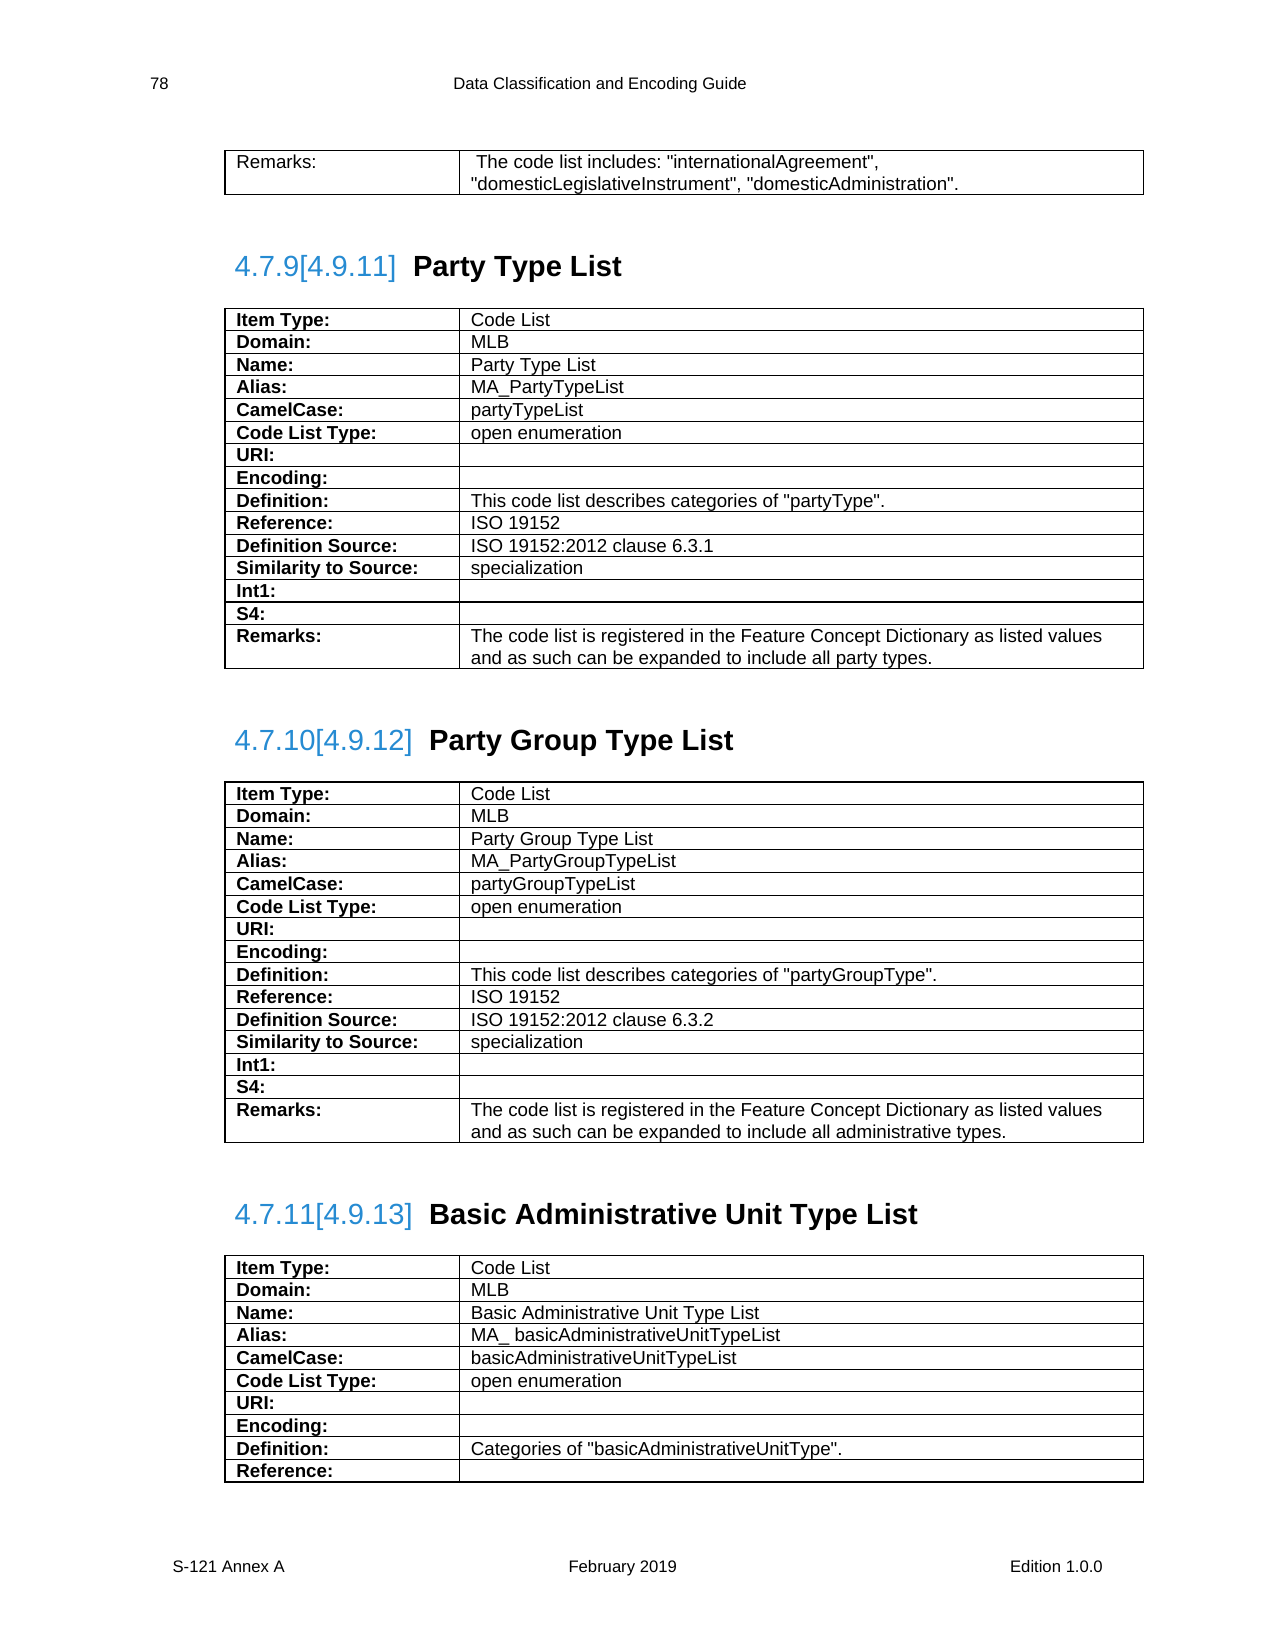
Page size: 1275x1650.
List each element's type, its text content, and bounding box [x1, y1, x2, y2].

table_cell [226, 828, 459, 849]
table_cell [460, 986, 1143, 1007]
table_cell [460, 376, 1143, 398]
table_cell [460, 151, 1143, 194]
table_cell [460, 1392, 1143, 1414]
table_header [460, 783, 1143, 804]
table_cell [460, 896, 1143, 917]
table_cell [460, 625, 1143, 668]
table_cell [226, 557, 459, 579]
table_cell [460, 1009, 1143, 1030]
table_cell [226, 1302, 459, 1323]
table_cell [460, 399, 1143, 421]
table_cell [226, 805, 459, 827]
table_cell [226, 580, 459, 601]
subtitle Basic Administrative Unit Type List [234, 1197, 1125, 1230]
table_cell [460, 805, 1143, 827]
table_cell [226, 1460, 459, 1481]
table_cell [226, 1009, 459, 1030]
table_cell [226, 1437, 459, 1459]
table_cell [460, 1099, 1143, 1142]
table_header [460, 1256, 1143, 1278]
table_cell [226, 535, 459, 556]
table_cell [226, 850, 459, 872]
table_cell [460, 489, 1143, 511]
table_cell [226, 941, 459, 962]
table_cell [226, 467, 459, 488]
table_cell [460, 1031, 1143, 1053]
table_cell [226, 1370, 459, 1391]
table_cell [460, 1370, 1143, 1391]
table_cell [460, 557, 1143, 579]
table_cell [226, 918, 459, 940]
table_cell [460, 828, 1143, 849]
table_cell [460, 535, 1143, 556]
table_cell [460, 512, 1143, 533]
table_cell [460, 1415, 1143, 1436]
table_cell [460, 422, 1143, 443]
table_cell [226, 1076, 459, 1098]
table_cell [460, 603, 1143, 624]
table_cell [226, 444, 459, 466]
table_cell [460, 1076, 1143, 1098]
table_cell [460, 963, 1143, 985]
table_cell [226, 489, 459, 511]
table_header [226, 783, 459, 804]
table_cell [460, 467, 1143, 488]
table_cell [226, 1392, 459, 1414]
subtitle Party Group Type List [234, 723, 1125, 756]
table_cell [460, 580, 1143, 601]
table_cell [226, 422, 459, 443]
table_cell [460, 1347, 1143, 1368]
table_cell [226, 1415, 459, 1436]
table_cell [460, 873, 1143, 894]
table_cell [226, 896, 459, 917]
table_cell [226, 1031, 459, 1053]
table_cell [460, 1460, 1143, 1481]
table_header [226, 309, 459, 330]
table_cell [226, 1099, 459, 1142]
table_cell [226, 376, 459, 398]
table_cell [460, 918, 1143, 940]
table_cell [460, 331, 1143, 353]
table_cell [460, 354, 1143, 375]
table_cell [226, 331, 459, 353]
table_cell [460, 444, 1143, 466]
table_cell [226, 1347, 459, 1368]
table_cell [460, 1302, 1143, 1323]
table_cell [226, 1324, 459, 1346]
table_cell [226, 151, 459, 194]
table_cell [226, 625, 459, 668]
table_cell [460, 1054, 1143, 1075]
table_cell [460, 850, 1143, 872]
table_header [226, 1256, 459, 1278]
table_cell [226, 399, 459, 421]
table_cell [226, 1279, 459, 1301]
subtitle Party Type List [234, 249, 1125, 282]
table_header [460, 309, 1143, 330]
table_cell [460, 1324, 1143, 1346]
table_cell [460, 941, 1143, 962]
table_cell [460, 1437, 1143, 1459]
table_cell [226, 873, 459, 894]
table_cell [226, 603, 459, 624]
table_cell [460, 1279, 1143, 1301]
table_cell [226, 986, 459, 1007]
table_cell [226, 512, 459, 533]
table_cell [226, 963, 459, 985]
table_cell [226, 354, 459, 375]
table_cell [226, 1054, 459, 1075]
